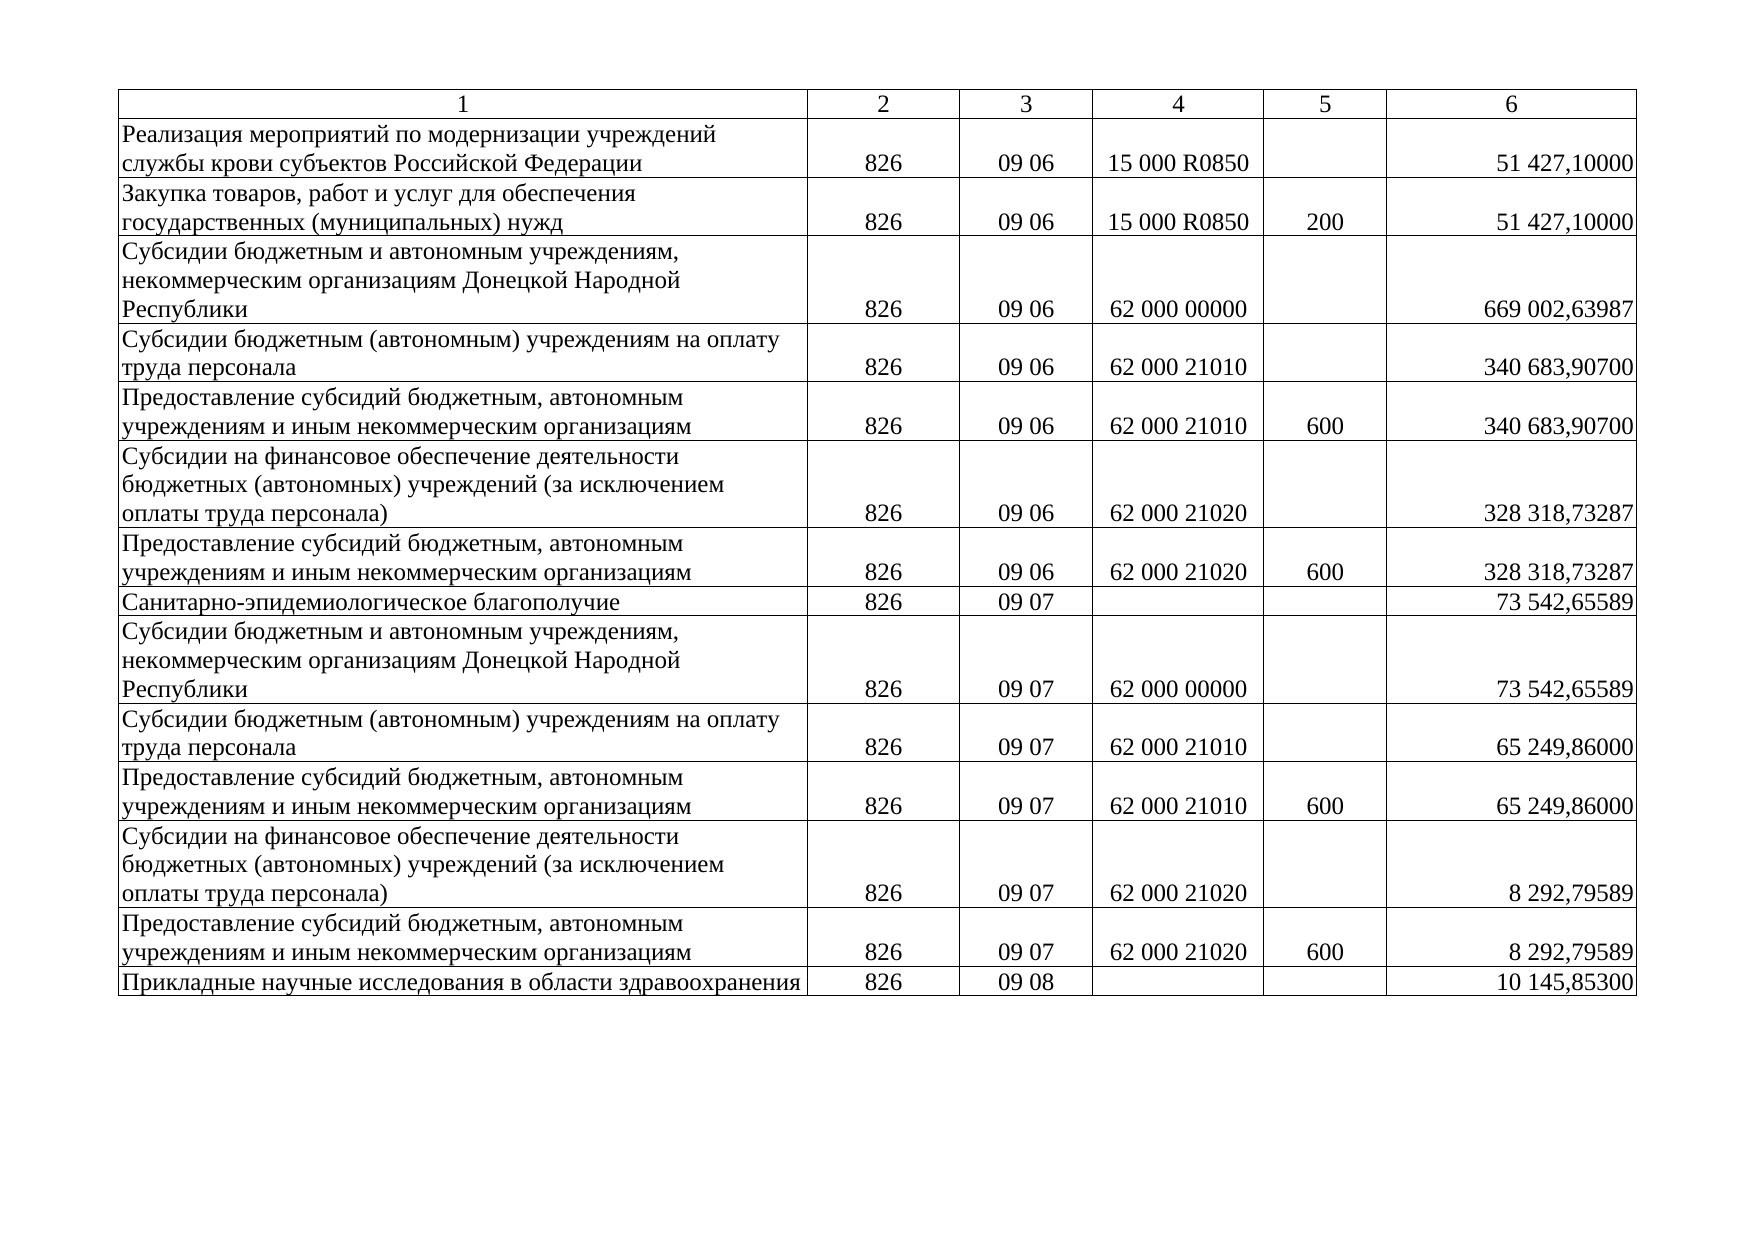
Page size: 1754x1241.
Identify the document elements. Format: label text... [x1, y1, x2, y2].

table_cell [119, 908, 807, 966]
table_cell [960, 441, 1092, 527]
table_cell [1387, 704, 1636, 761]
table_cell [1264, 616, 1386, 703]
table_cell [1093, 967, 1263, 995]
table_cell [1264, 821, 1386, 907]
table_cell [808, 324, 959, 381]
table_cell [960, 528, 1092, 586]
table_header 6 [1387, 90, 1636, 118]
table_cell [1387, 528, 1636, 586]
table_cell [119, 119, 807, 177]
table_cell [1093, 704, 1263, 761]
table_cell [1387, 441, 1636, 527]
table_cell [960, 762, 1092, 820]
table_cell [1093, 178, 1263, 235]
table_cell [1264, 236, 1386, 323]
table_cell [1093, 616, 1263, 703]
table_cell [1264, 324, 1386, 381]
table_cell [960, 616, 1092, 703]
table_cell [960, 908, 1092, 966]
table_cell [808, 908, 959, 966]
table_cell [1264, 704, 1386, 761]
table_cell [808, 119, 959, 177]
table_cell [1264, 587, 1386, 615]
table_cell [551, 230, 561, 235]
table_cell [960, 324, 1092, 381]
table_header 1 [119, 90, 807, 118]
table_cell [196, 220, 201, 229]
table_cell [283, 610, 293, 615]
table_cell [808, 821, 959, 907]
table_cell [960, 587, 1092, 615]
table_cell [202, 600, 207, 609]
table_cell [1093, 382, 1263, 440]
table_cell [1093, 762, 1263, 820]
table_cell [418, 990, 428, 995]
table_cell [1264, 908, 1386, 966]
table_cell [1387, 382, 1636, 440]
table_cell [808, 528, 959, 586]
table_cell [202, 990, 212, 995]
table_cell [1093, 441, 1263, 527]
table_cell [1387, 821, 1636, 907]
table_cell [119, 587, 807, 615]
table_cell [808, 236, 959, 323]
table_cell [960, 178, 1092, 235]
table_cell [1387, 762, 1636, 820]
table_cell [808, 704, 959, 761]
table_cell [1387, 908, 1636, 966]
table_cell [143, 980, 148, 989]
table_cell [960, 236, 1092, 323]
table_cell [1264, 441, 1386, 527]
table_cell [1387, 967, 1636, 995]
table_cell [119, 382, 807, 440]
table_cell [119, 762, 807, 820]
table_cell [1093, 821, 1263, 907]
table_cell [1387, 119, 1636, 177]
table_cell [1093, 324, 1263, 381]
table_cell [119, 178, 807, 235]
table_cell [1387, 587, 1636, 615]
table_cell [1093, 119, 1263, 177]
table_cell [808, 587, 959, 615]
table_header 2 [808, 90, 959, 118]
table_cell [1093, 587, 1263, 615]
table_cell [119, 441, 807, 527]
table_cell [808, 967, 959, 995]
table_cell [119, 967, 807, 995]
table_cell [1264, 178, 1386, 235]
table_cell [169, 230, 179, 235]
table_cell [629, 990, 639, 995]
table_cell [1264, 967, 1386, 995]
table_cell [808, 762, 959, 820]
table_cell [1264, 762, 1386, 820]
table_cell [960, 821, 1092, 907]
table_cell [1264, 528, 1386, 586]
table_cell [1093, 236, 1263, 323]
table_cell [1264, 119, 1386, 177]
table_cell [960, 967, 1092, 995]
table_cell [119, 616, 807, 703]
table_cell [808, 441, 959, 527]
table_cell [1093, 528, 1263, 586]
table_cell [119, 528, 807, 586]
table_header 3 [960, 90, 1092, 118]
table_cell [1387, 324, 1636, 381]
table_header 5 [1264, 90, 1386, 118]
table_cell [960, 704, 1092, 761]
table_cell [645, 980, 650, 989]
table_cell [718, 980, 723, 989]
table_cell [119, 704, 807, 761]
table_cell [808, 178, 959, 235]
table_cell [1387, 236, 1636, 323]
table_header 4 [1093, 90, 1263, 118]
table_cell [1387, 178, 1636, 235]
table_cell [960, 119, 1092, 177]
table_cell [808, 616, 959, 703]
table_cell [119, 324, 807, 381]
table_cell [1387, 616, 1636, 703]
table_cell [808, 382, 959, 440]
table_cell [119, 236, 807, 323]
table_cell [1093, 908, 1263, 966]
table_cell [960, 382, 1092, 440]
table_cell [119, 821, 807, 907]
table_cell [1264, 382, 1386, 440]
